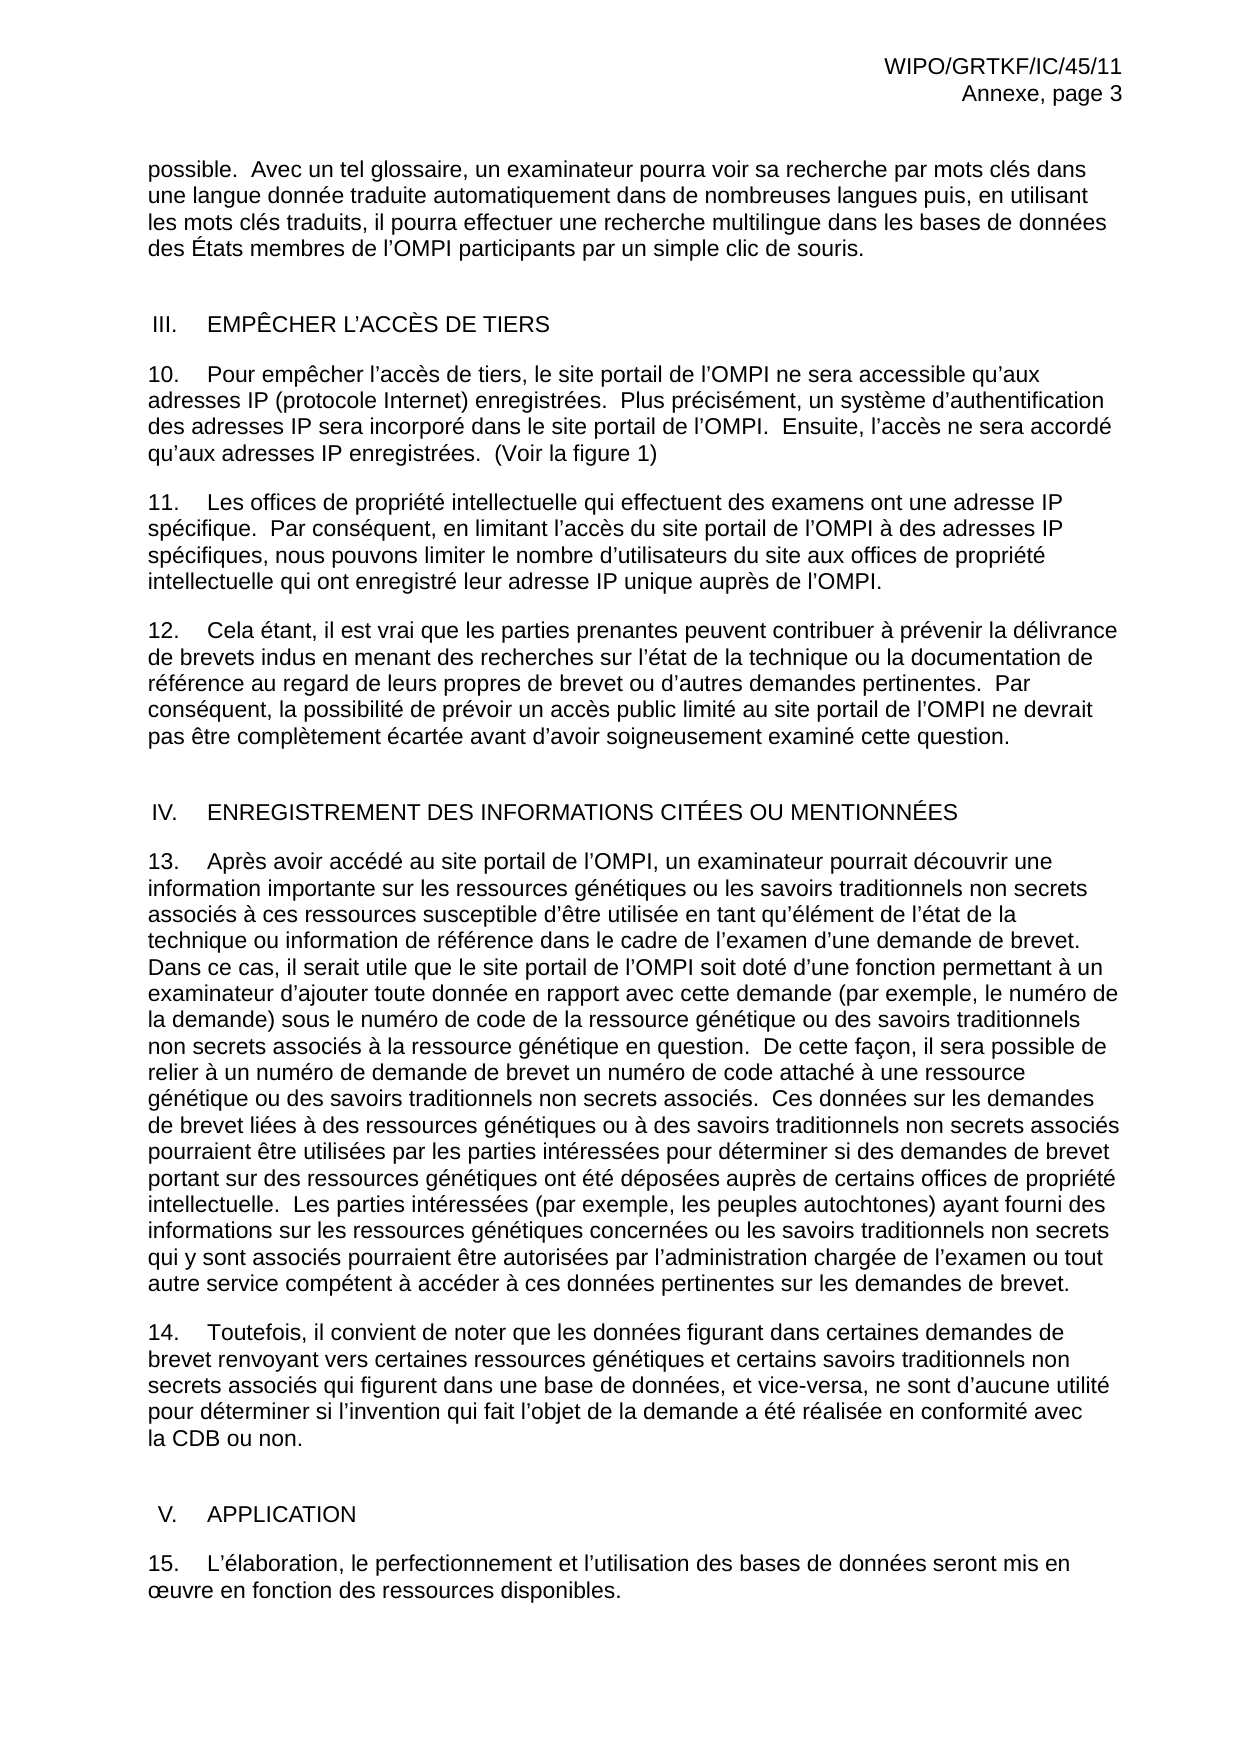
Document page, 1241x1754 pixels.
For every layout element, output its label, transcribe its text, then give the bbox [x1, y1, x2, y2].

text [148, 156, 1122, 261]
subtitle Application [177, 1501, 1122, 1527]
subtitle Enregistrement des informations citées ou mentionnées [177, 799, 1122, 825]
text Cela étant, il est vrai que les parties prenantes peuvent contribuer à prévenir la délivrance de brevets indus en menant des recherches sur l’état de la technique ou la documentation de référence au regard de leurs propres de brevet ou d’autres demandes pertinentes. Par conséquent, la possibilité de prévoir un accès public limité au site portail de l’OMPI ne devrait pas être complètement écartée avant d’avoir soigneusement examiné cette question. [148, 617, 1122, 749]
text Après avoir accédé au site portail de l’OMPI, un examinateur pourrait découvrir une information importante sur les ressources génétiques ou les savoirs traditionnels non secrets associés à ces ressources susceptible d’être utilisée en tant qu’élément de l’état de la technique ou information de référence dans le cadre de l’examen d’une demande de brevet. Dans ce cas, il serait utile que le site portail de l’OMPI soit doté d’une fonction permettant à un examinateur d’ajouter toute donnée en rapport avec cette demande (par exemple, le numéro de la demande) sous le numéro de code de la ressource génétique ou des savoirs traditionnels non secrets associés à la ressource génétique en question. De cette façon, il sera possible de relier à un numéro de demande de brevet un numéro de code attaché à une ressource génétique ou des savoirs traditionnels non secrets associés. Ces données sur les demandes de brevet liées à des ressources génétiques ou à des savoirs traditionnels non secrets associés pourraient être utilisées par les parties intéressées pour déterminer si des demandes de brevet portant sur des ressources génétiques ont été déposées auprès de certains offices de propriété intellectuelle. Les parties intéressées (par exemple, les peuples autochtones) ayant fourni des informations sur les ressources génétiques concernées ou les savoirs traditionnels non secrets qui y sont associés pourraient être autorisées par l’administration chargée de l’examen ou tout autre service compétent à accéder à ces données pertinentes sur les demandes de brevet. [148, 848, 1122, 1296]
text Toutefois, il convient de noter que les données figurant dans certaines demandes de brevet renvoyant vers certaines ressources génétiques et certains savoirs traditionnels non secrets associés qui figurent dans une base de données, et vice-versa, ne sont d’aucune utilité pour déterminer si l’invention qui fait l’objet de la demande a été réalisée en conformité avec la CDB ou non. [148, 1319, 1122, 1451]
text Pour empêcher l’accès de tiers, le site portail de l’OMPI ne sera accessible qu’aux adresses IP (protocole Internet) enregistrées. Plus précisément, un système d’authentification des adresses IP sera incorporé dans le site portail de l’OMPI. Ensuite, l’accès ne sera accordé qu’aux adresses IP enregistrées. (Voir la figure 1) [148, 361, 1122, 466]
text L’élaboration, le perfectionnement et l’utilisation des bases de données seront mis en œuvre en fonction des ressources disponibles. [148, 1550, 1122, 1603]
text Les offices de propriété intellectuelle qui effectuent des examens ont une adresse IP spécifique. Par conséquent, en limitant l’accès du site portail de l’OMPI à des adresses IP spécifiques, nous pouvons limiter le nombre d’utilisateurs du site aux offices de propriété intellectuelle qui ont enregistré leur adresse IP unique auprès de l’OMPI. [148, 489, 1122, 594]
subtitle Empêcher l’accès de tiers [177, 311, 1122, 338]
